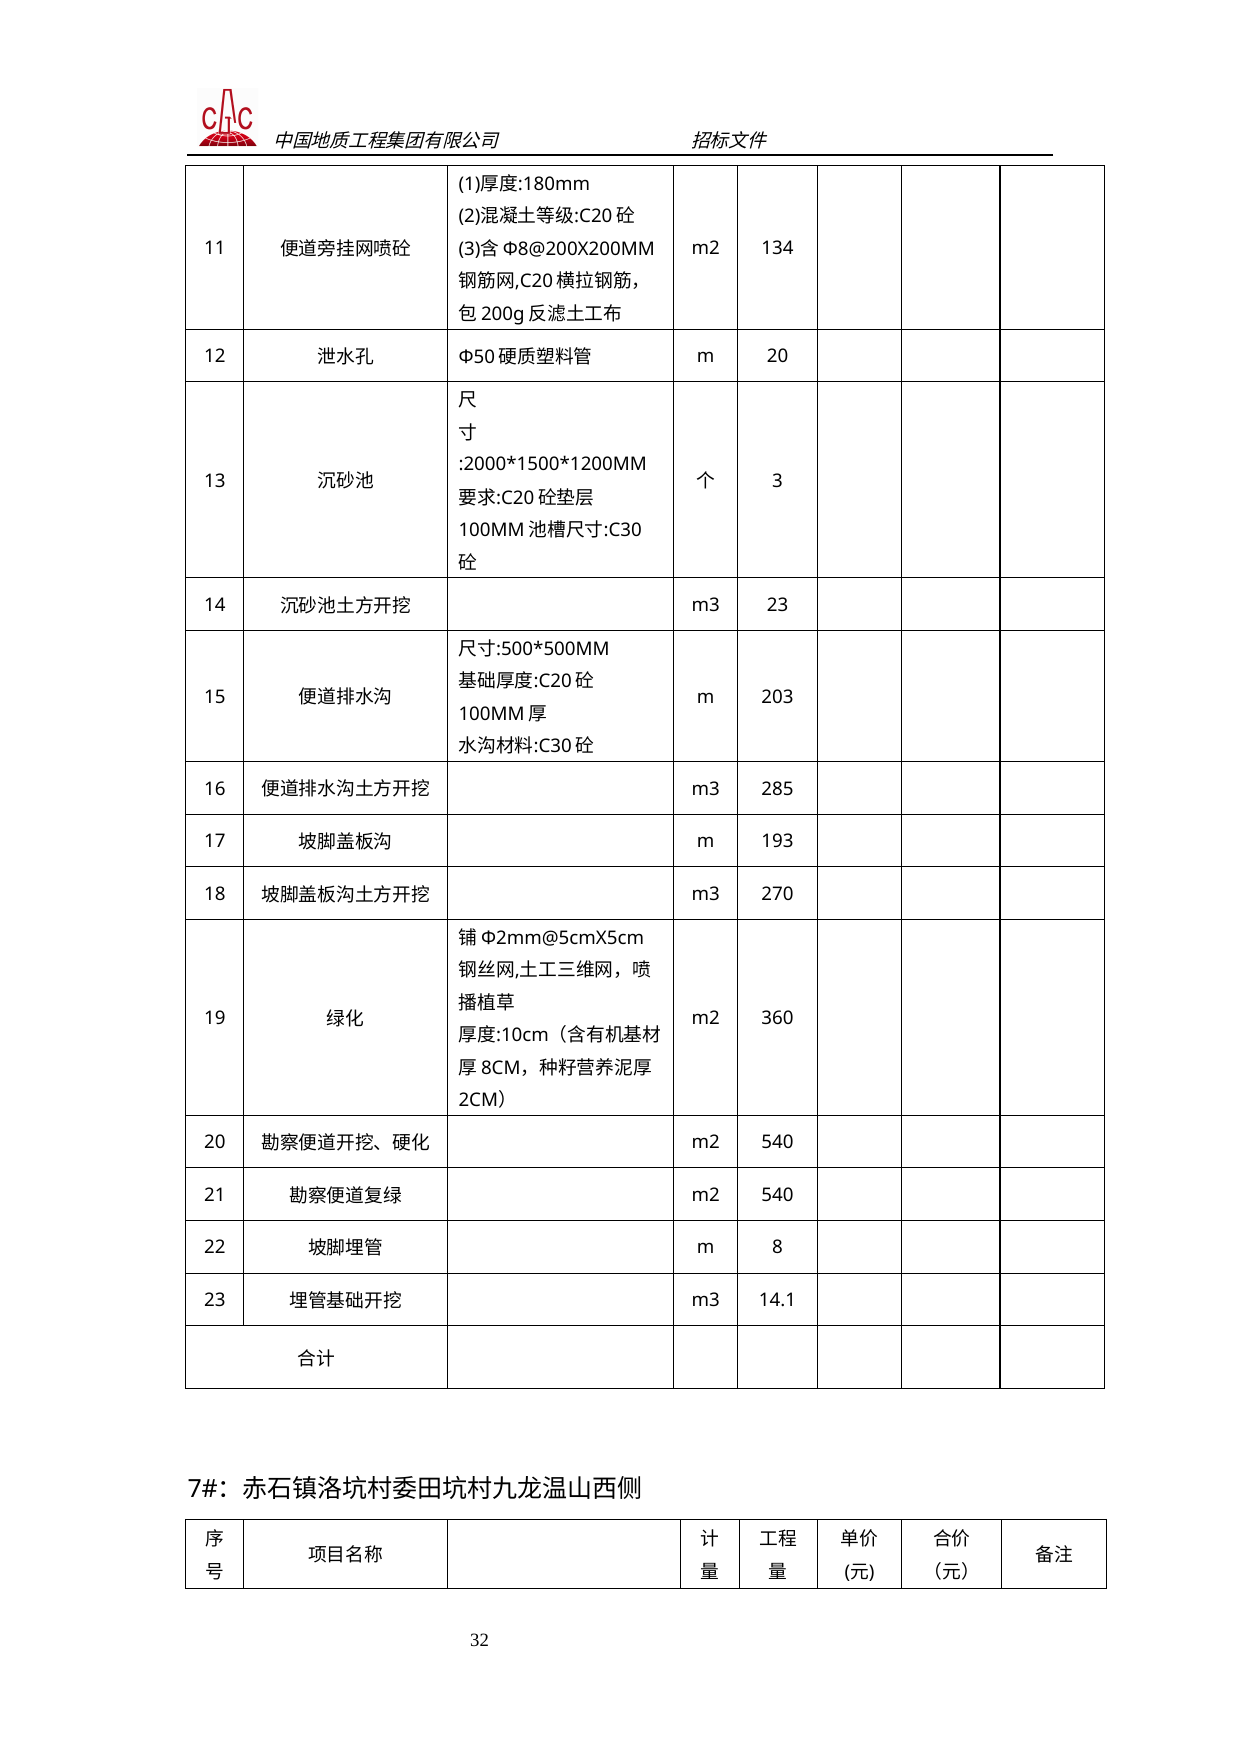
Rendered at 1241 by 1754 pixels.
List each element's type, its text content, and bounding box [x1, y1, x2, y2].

table_cell 便道旁挂网喷砼 [244, 166, 447, 328]
table_cell 泄水孔 [244, 330, 447, 381]
table_cell 13 [186, 382, 243, 577]
table_cell 个 [674, 382, 737, 577]
table_cell [1001, 1274, 1104, 1325]
table_cell m2 [674, 1116, 737, 1167]
table_cell 23 [738, 578, 817, 630]
table_cell 21 [186, 1168, 243, 1220]
table_cell [448, 1326, 673, 1388]
table_cell 15 [186, 631, 243, 761]
table_header 备注 [1002, 1520, 1106, 1588]
table_cell 便道排水沟土方开挖 [244, 762, 447, 813]
table_cell [818, 382, 901, 577]
table_cell 23 [186, 1274, 243, 1325]
table_cell m [674, 330, 737, 381]
table_cell 193 [738, 815, 817, 866]
table_cell m [674, 815, 737, 866]
table_cell [902, 1221, 999, 1272]
table_cell [902, 1274, 999, 1325]
table_cell [1001, 382, 1104, 577]
table_cell [1001, 578, 1104, 630]
table_cell [818, 867, 901, 919]
table_cell [902, 166, 999, 328]
table_cell [448, 1168, 673, 1220]
table_cell [448, 1116, 673, 1167]
table_cell 14.1 [738, 1274, 817, 1325]
table_cell 134 [738, 166, 817, 328]
table_cell Φ50硬质塑料管 [448, 330, 673, 381]
table_cell 沉砂池 [244, 382, 447, 577]
table_cell [818, 631, 901, 761]
table_cell 埋管基础开挖 [244, 1274, 447, 1325]
table_cell [1001, 815, 1104, 866]
table_cell 尺寸:500*500MM 基础厚度:C20砼100MM厚 水沟材料:C30砼 [448, 631, 673, 761]
table_cell 坡脚盖板沟土方开挖 [244, 867, 447, 919]
table_cell [902, 867, 999, 919]
table_cell [448, 762, 673, 813]
table_cell (1)厚度:180mm (2)混凝土等级:C20砼 (3)含Φ8@200X200MM钢筋网,C20横拉钢筋，包200g反滤土工布 [448, 166, 673, 328]
table_cell [674, 1326, 737, 1388]
table_cell [902, 815, 999, 866]
table_cell 14 [186, 578, 243, 630]
table_cell [902, 578, 999, 630]
table_cell [1001, 1221, 1104, 1272]
table_cell 沉砂池土方开挖 [244, 578, 447, 630]
table_cell [902, 1168, 999, 1220]
table_cell m2 [674, 166, 737, 328]
table_header 合价（元） [902, 1520, 1001, 1588]
table_cell 285 [738, 762, 817, 813]
table_header 单价(元) [818, 1520, 901, 1588]
table_cell m2 [674, 920, 737, 1115]
table_cell m2 [674, 1168, 737, 1220]
table_cell [1001, 1326, 1104, 1388]
table_cell [818, 578, 901, 630]
table_cell m3 [674, 578, 737, 630]
table_cell [448, 1274, 673, 1325]
table_cell 540 [738, 1168, 817, 1220]
table_cell 11 [186, 166, 243, 328]
table_cell 17 [186, 815, 243, 866]
table_cell m [674, 1221, 737, 1272]
table_cell 20 [738, 330, 817, 381]
table_cell [818, 815, 901, 866]
table_header 工程量 [740, 1520, 817, 1588]
table_header 项目名称 [244, 1520, 447, 1588]
table_cell [1001, 1168, 1104, 1220]
table_cell [902, 1116, 999, 1167]
table_cell 勘察便道复绿 [244, 1168, 447, 1220]
table_cell [902, 382, 999, 577]
table_cell [902, 920, 999, 1115]
table_cell [1001, 1116, 1104, 1167]
table_cell [818, 1168, 901, 1220]
table_cell 3 [738, 382, 817, 577]
table_cell [902, 762, 999, 813]
table_cell [818, 330, 901, 381]
picture [197, 88, 259, 147]
table_cell m3 [674, 1274, 737, 1325]
table_cell 铺Φ2mm@5cmX5cm钢丝网,土工三维网，喷播植草 厚度:10cm（含有机基材厚8CM，种籽营养泥厚2CM） [448, 920, 673, 1115]
table_cell 16 [186, 762, 243, 813]
table_cell [448, 578, 673, 630]
table_cell [902, 330, 999, 381]
table_cell 合计 [186, 1326, 447, 1388]
table_cell 20 [186, 1116, 243, 1167]
table_cell 360 [738, 920, 817, 1115]
table_cell 坡脚盖板沟 [244, 815, 447, 866]
table_cell [818, 1116, 901, 1167]
text 7#：赤石镇洛坑村委田坑村九龙温山西侧 [187, 1454, 1053, 1519]
table_cell m [674, 631, 737, 761]
table_header 序号 [186, 1520, 243, 1588]
table_cell 勘察便道开挖、硬化 [244, 1116, 447, 1167]
table_cell [1001, 166, 1104, 328]
table_cell 尺寸:2000*1500*1200MM 要求:C20砼垫层100MM池槽尺寸:C30砼 [448, 382, 673, 577]
table_cell m3 [674, 867, 737, 919]
table_cell [448, 867, 673, 919]
table_cell [818, 1326, 901, 1388]
table_cell 绿化 [244, 920, 447, 1115]
table_cell [902, 1326, 999, 1388]
table_cell m3 [674, 762, 737, 813]
table_cell 540 [738, 1116, 817, 1167]
table_cell [738, 1326, 817, 1388]
table_cell [448, 815, 673, 866]
table_cell [818, 1274, 901, 1325]
table_header [448, 1520, 680, 1588]
table_cell [1001, 330, 1104, 381]
table_cell 8 [738, 1221, 817, 1272]
table_cell 便道排水沟 [244, 631, 447, 761]
table_cell 270 [738, 867, 817, 919]
table_cell 19 [186, 920, 243, 1115]
table_cell 203 [738, 631, 817, 761]
table_cell 18 [186, 867, 243, 919]
table_cell 22 [186, 1221, 243, 1272]
table_cell [1001, 631, 1104, 761]
table_cell 12 [186, 330, 243, 381]
table_cell 坡脚埋管 [244, 1221, 447, 1272]
table_cell [902, 631, 999, 761]
table_cell [818, 166, 901, 328]
table_cell [818, 920, 901, 1115]
table_cell [818, 1221, 901, 1272]
table_cell [448, 1221, 673, 1272]
table_cell [1001, 920, 1104, 1115]
table_cell [1001, 762, 1104, 813]
table_cell [1001, 867, 1104, 919]
table_cell [818, 762, 901, 813]
table_header 计量 单位 [681, 1520, 739, 1588]
